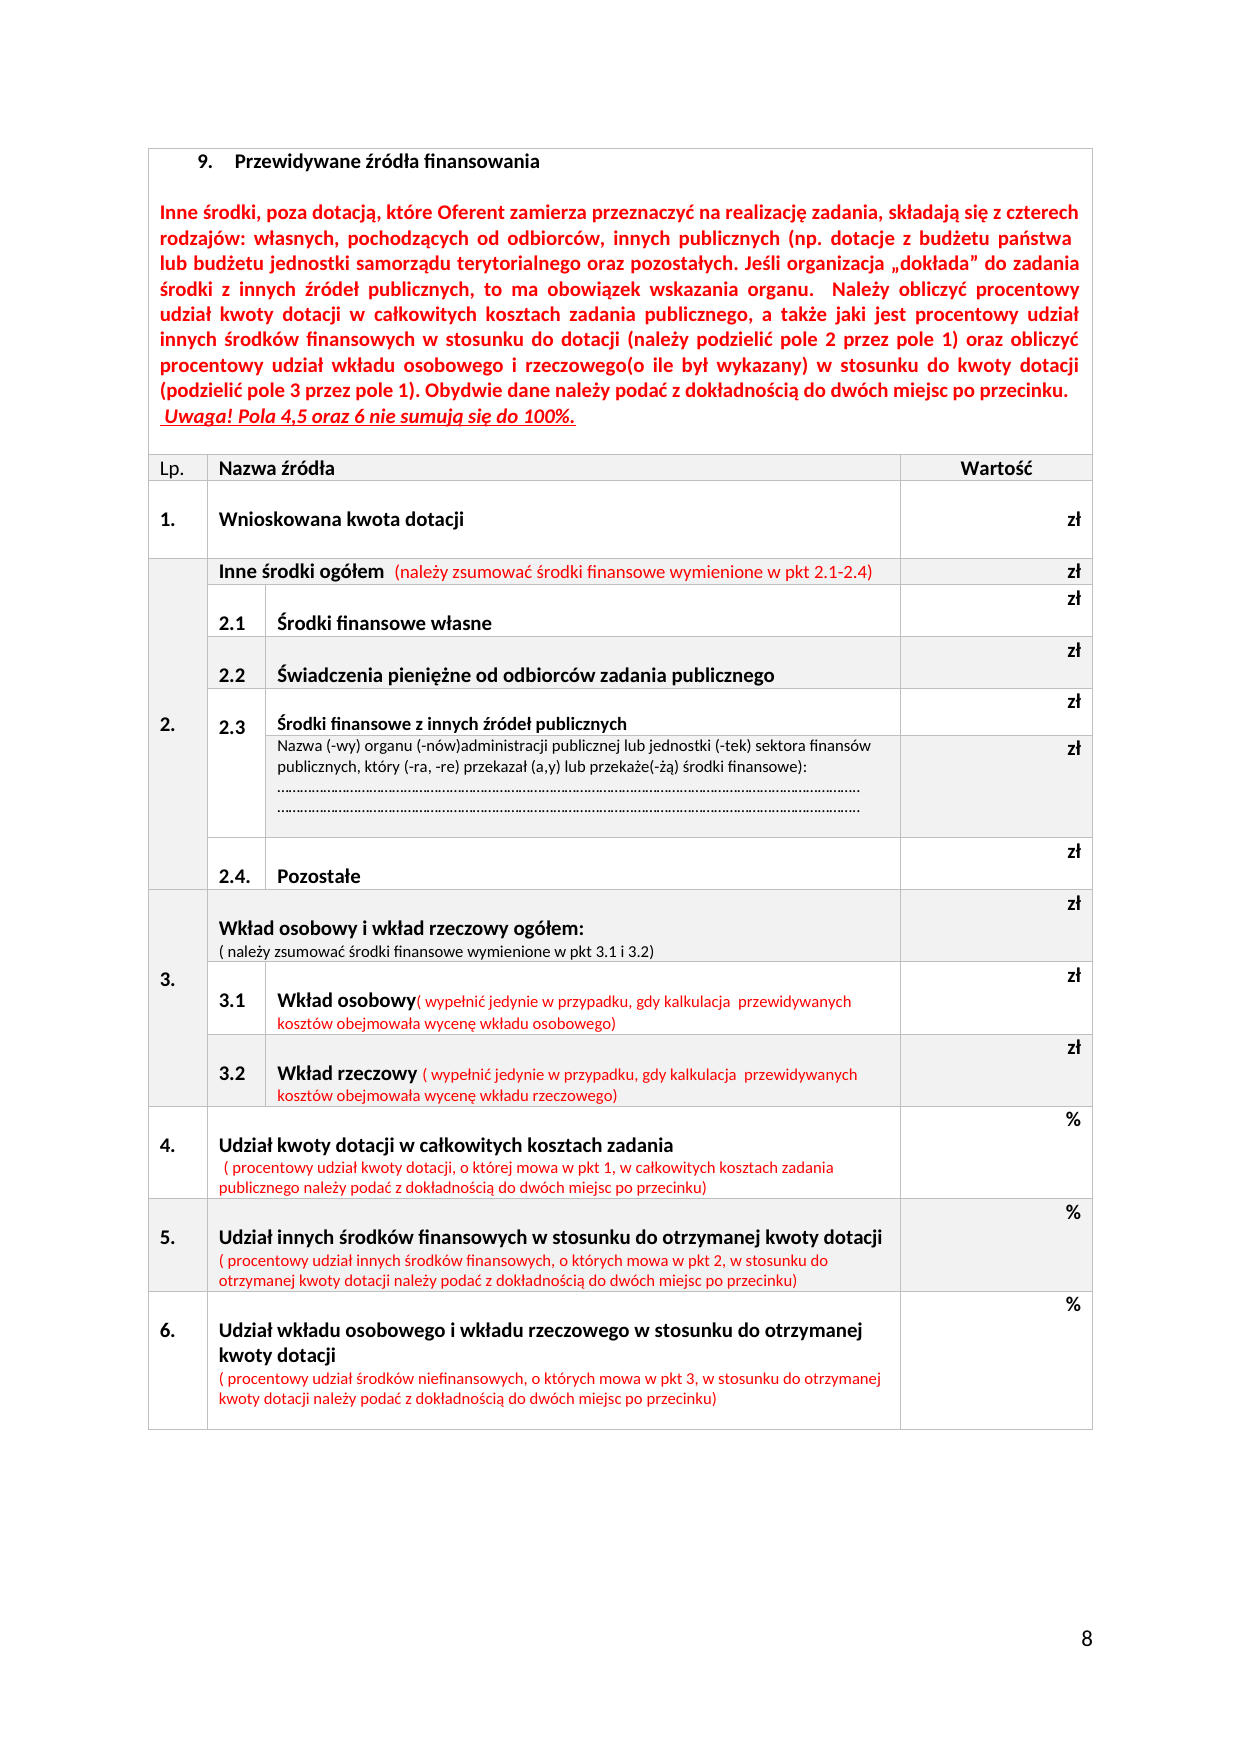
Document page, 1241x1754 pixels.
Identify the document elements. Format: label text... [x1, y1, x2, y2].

table_cell 2.2 [208, 637, 265, 688]
table_cell 2. [149, 559, 207, 889]
table_cell 3.1 [208, 962, 265, 1033]
table_cell Środki finansowe z innych źródeł publicznych [266, 689, 900, 734]
table_cell % [901, 1107, 1092, 1198]
table_cell 2.3 [208, 689, 265, 837]
table_cell zł [901, 1035, 1092, 1106]
table_cell % [901, 1292, 1092, 1429]
table_cell Nazwa źródła [208, 455, 900, 480]
table_cell Udział innych środków finansowych w stosunku do otrzymanej kwoty dotacji ( procentowy udział innych środków finansowych, o których mowa w pkt 2, w stosunku do otrzymanej kwoty dotacji należy podać z dokładnością do dwóch miejsc po przecinku) [208, 1199, 900, 1291]
table_cell zł [901, 689, 1092, 734]
table_cell zł [901, 481, 1092, 557]
table_cell Wkład rzeczowy ( wypełnić jedynie w przypadku, gdy kalkulacja przewidywanych kosztów obejmowała wycenę wkładu rzeczowego) [266, 1035, 900, 1106]
table_cell Pozostałe [266, 838, 900, 889]
table_cell 6. [149, 1292, 207, 1429]
table_cell Inne środki ogółem (należy zsumować środki finansowe wymienione w pkt 2.1-2.4) [208, 559, 900, 584]
table_cell Środki finansowe własne [266, 585, 900, 636]
table_cell 2.4. [208, 838, 265, 889]
table_cell 2.1 [208, 585, 265, 636]
table_cell % [901, 1199, 1092, 1291]
table_cell Udział kwoty dotacji w całkowitych kosztach zadania ( procentowy udział kwoty dotacji, o której mowa w pkt 1, w całkowitych kosztach zadania publicznego należy podać z dokładnością do dwóch miejsc po przecinku) [208, 1107, 900, 1198]
table_cell 3.2 [208, 1035, 265, 1106]
table_cell 4. [149, 1107, 207, 1198]
table_cell Świadczenia pieniężne od odbiorców zadania publicznego [266, 637, 900, 688]
table_cell Nazwa (-wy) organu (-nów)administracji publicznej lub jednostki (-tek) sektora finansów publicznych, który (-ra, -re) przekazał (a,y) lub przekaże(-żą) środki finansowe): …………………………………………………………………………………………………………………………………….. …………………………………………………………………………………………………………………………………….. [266, 736, 900, 837]
table_cell zł [901, 585, 1092, 636]
table_cell 1. [149, 481, 207, 557]
table_cell zł [901, 962, 1092, 1033]
table_cell 5. [149, 1199, 207, 1291]
table_cell zł [901, 736, 1092, 837]
table_cell 3. [149, 890, 207, 1106]
table_cell Wartość [901, 455, 1092, 480]
table_cell zł [901, 559, 1092, 584]
table_header Przewidywane źródła finansowania Inne środki, poza dotacją, które Oferent zamierza przeznaczyć na realizację zadania, składają się z czterech rodzajów: własnych, pochodzących od odbiorców, innych publicznych (np. dotacje z budżetu państwa lub budżetu jednostki samorządu terytorialnego oraz pozostałych. Jeśli organizacja „dokłada” do zadania środki z innych źródeł publicznych, to ma obowiązek wskazania organu. Należy obliczyć procentowy udział kwoty dotacji w całkowitych kosztach zadania publicznego, a także jaki jest procentowy udział innych środków finansowych w stosunku do dotacji (należy podzielić pole 2 przez pole 1) oraz obliczyć procentowy udział wkładu osobowego i rzeczowego(o ile był wykazany) w stosunku do kwoty dotacji (podzielić pole 3 przez pole 1). Obydwie dane należy podać z dokładnością do dwóch miejsc po przecinku. Uwaga! Pola 4,5 oraz 6 nie sumują się do 100%. [149, 149, 1092, 454]
table_cell Wkład osobowy i wkład rzeczowy ogółem: ( należy zsumować środki finansowe wymienione w pkt 3.1 i 3.2) [208, 890, 900, 961]
table_cell zł [901, 890, 1092, 961]
table_cell Lp. [149, 455, 207, 480]
table_cell Wnioskowana kwota dotacji [208, 481, 900, 557]
table_cell zł [901, 838, 1092, 889]
table_cell Udział wkładu osobowego i wkładu rzeczowego w stosunku do otrzymanej kwoty dotacji ( procentowy udział środków niefinansowych, o których mowa w pkt 3, w stosunku do otrzymanej kwoty dotacji należy podać z dokładnością do dwóch miejsc po przecinku) [208, 1292, 900, 1429]
table_cell Wkład osobowy( wypełnić jedynie w przypadku, gdy kalkulacja przewidywanych kosztów obejmowała wycenę wkładu osobowego) [266, 962, 900, 1033]
table_cell zł [901, 637, 1092, 688]
